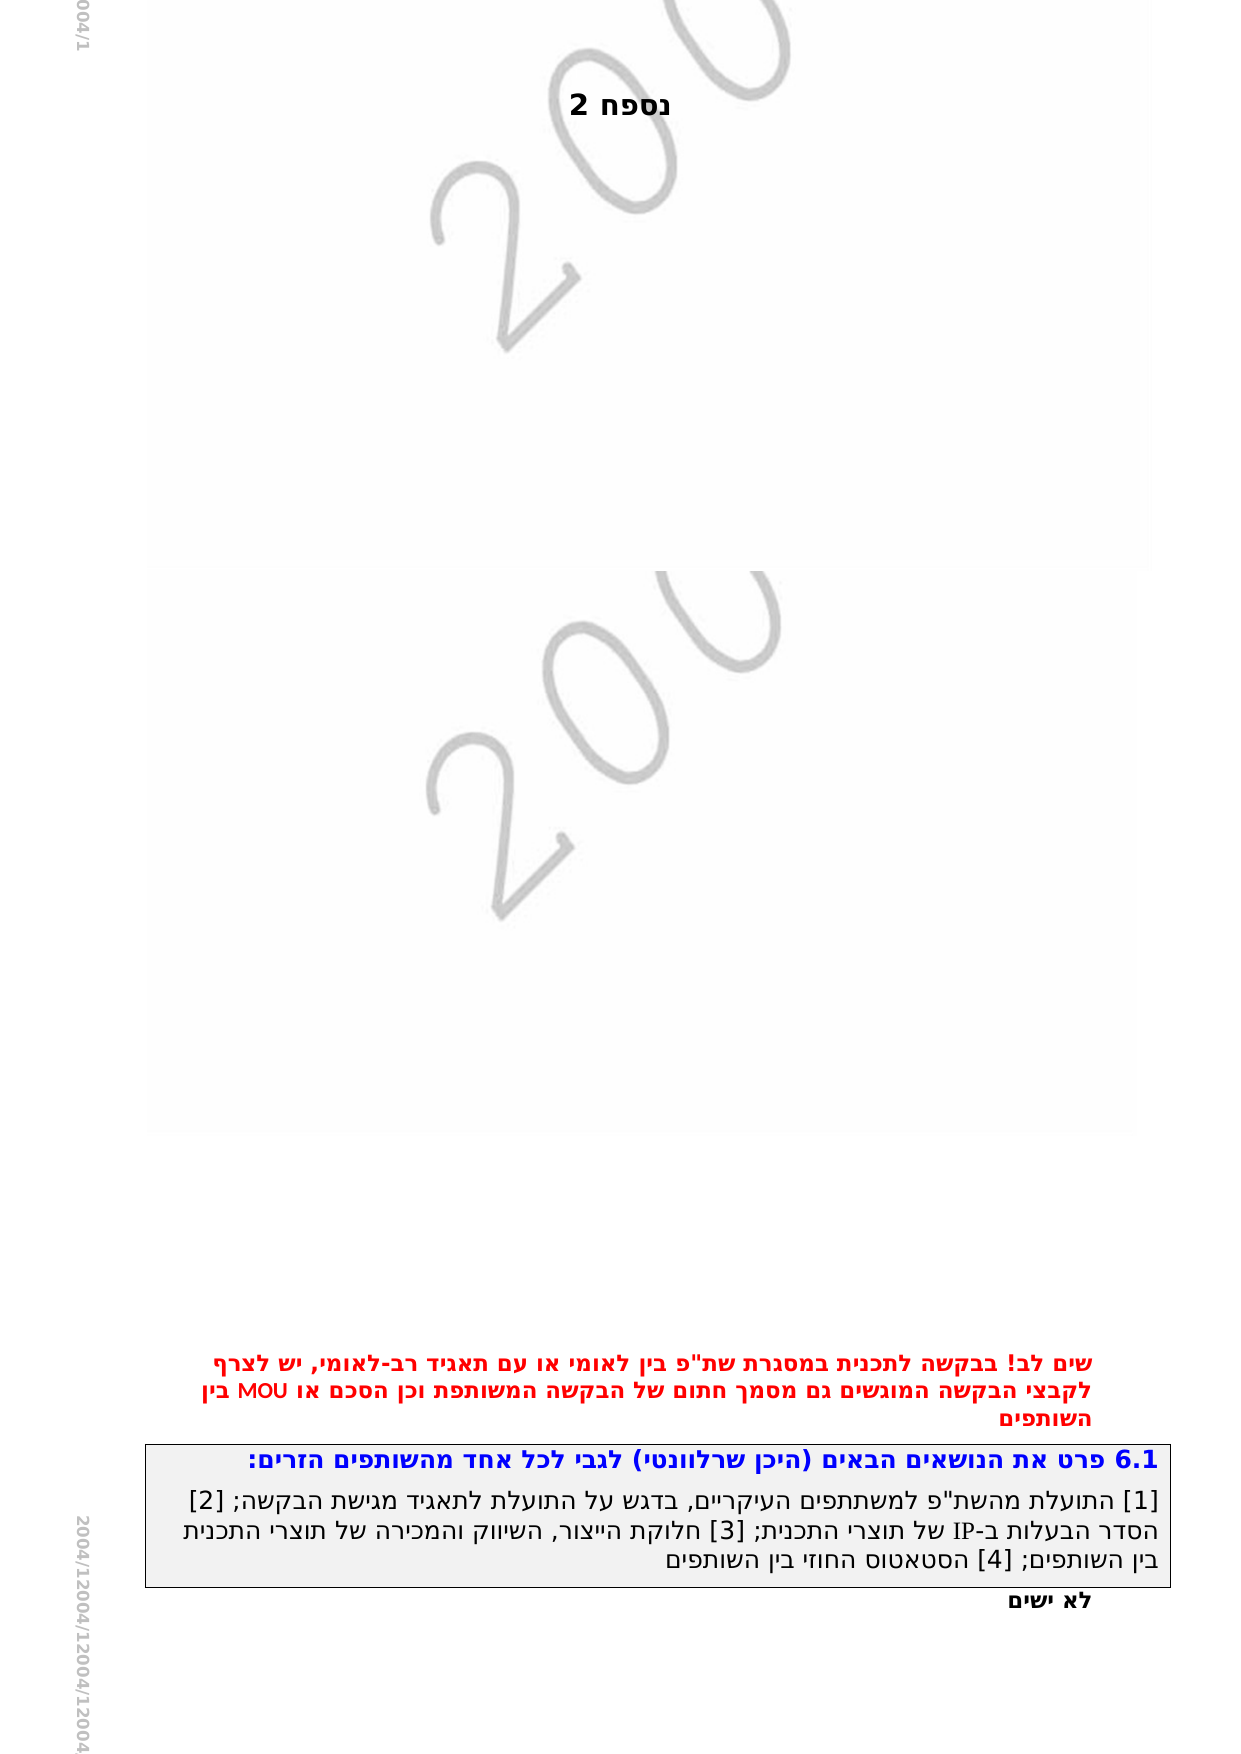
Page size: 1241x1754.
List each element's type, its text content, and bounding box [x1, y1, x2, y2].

picture [147, 0, 1152, 1136]
text לא ישים [148, 1588, 1092, 1614]
text שים לב! בבקשה לתכנית במסגרת שת"פ בין לאומי או עם תאגיד רב-לאומי, יש לצרף לקבצי הבקשה המוגשים גם מסמך חתום של הבקשה המשותפת וכן הסכם או MOU בין השותפים [148, 1350, 1092, 1431]
table_header 6.1 פרט את הנושאים הבאים (היכן שרלוונטי) לגבי לכל אחד מהשותפים הזרים: [1] התועלת מהשת"פ למשתתפים העיקריים, בדגש על התועלת לתאגיד מגישת הבקשה; [2] הסדר הבעלות ב-IP של תוצרי התכנית; [3] חלוקת הייצור, השיווק והמכירה של תוצרי התכנית בין השותפים; [4] הסטאטוס החוזי בין השותפים [146, 1445, 1170, 1587]
